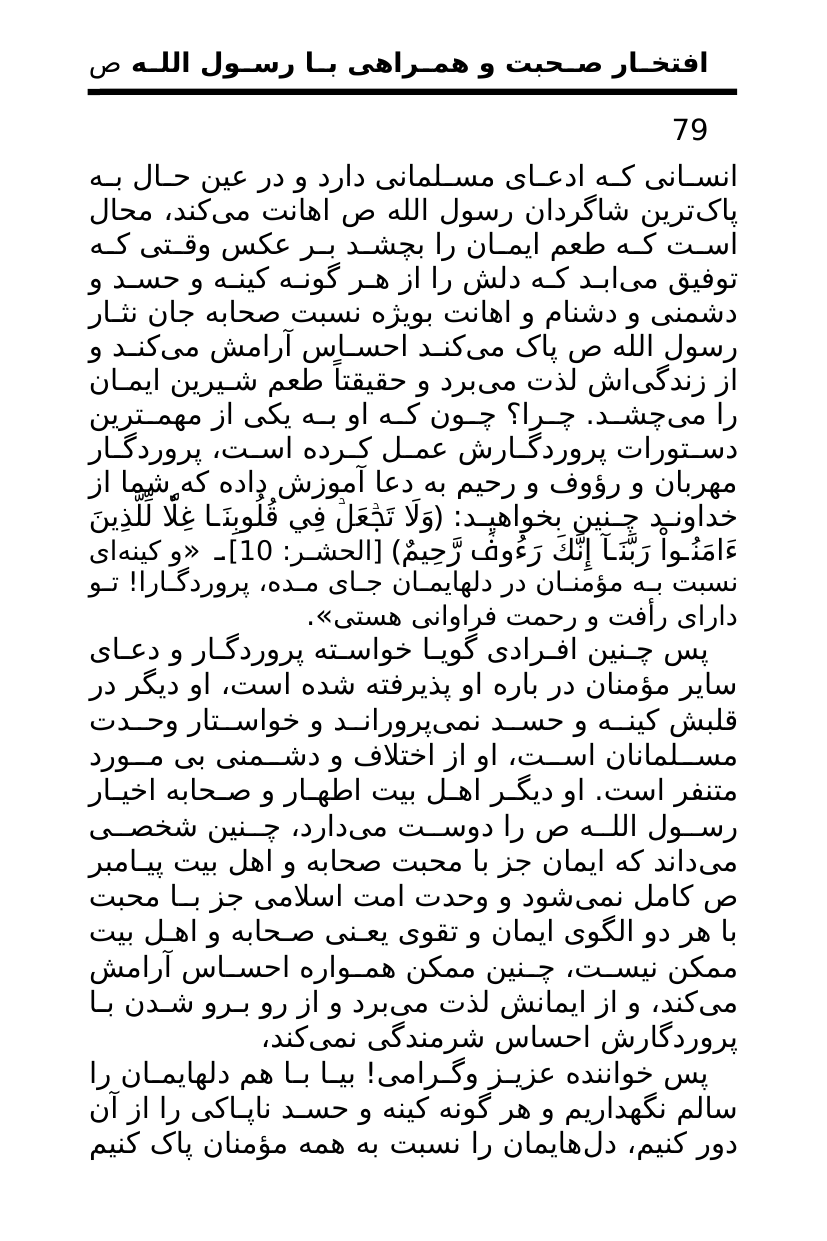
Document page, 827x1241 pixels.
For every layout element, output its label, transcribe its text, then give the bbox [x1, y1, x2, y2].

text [89, 159, 738, 632]
text پس چنین افرادی گویا خواسته پروردگار و دعای سایر مؤمنان در باره او پذیرفته شده است، او دیگر در قلبش کینه و حسد نمی‌پروراند و خواستار وحدت مسلمانان است، او از اختلاف و دشمنی بی مورد متنفر است. او دیگر اهل بیت اطهار و صحابه اخیار رسول الله ص را دوست می‌دارد، چنین شخصی می‌داند که ایمان جز با محبت صحابه و اهل بیت پیامبر ص کامل نمی‌شود و وحدت امت اسلامی جز با محبت با هر دو الگوی ایمان و تقوی یعنی صحابه و اهل بیت ممکن نیست، چنین ممکن همواره احساس آرامش می‌‌کند، و از ایمانش لذت می‌‌برد و از رو برو شدن با پروردگارش احساس شرمندگی نمی‌کند، [89, 632, 738, 1055]
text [89, 1056, 738, 1161]
